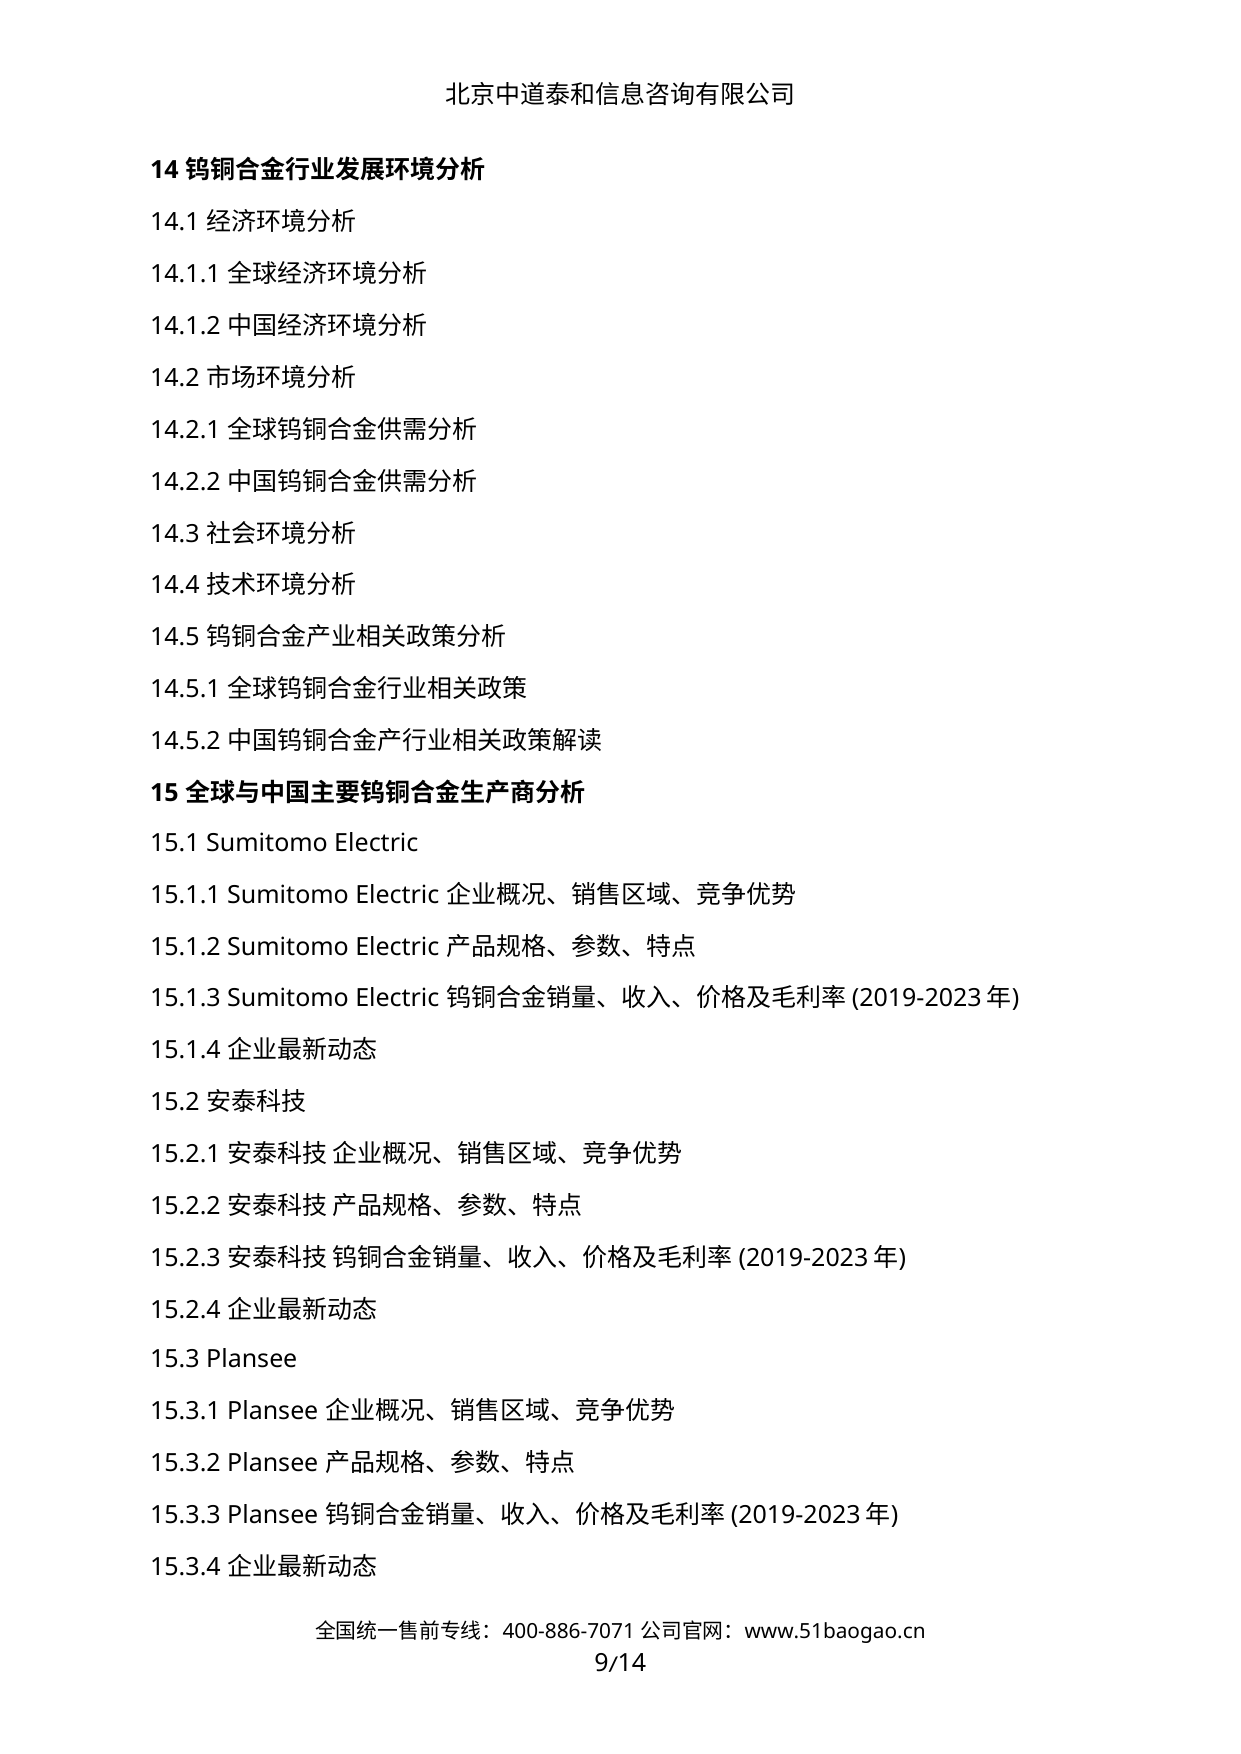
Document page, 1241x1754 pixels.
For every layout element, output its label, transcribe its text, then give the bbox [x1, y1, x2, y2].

text 15.3.4 企业最新动态 [150, 1546, 1090, 1582]
text 14.4 技术环境分析 [150, 565, 1090, 601]
text 14.2.2 中国钨铜合金供需分析 [150, 461, 1090, 497]
text 15.3.3 Plansee 钨铜合金销量、收入、价格及毛利率 (2019-2023年) [150, 1494, 1090, 1531]
text 15.3 Plansee [150, 1341, 1090, 1375]
text 15 全球与中国主要钨铜合金生产商分析 [150, 772, 1090, 809]
text 15.1.2 Sumitomo Electric 产品规格、参数、特点 [150, 926, 1090, 962]
text 14.1 经济环境分析 [150, 202, 1090, 238]
text 15.2.3 安泰科技 钨铜合金销量、收入、价格及毛利率 (2019-2023年) [150, 1237, 1090, 1273]
text 14.5.1 全球钨铜合金行业相关政策 [150, 669, 1090, 705]
text 14.3 社会环境分析 [150, 513, 1090, 549]
text 15.1.1 Sumitomo Electric 企业概况、销售区域、竞争优势 [150, 874, 1090, 910]
text 14 钨铜合金行业发展环境分析 [150, 150, 1090, 186]
text 15.2.2 安泰科技 产品规格、参数、特点 [150, 1185, 1090, 1222]
text 14.1.2 中国经济环境分析 [150, 306, 1090, 342]
text 15.1.3 Sumitomo Electric 钨铜合金销量、收入、价格及毛利率 (2019-2023年) [150, 978, 1090, 1014]
text 15.3.2 Plansee 产品规格、参数、特点 [150, 1442, 1090, 1479]
text 14.2.1 全球钨铜合金供需分析 [150, 409, 1090, 446]
text 15.1.4 企业最新动态 [150, 1030, 1090, 1066]
text 15.2.1 安泰科技 企业概况、销售区域、竞争优势 [150, 1133, 1090, 1170]
text 15.2.4 企业最新动态 [150, 1289, 1090, 1325]
text 14.5 钨铜合金产业相关政策分析 [150, 617, 1090, 653]
text 14.2 市场环境分析 [150, 357, 1090, 394]
text 15.1 Sumitomo Electric [150, 824, 1090, 858]
text 15.2 安泰科技 [150, 1082, 1090, 1118]
text 15.3.1 Plansee 企业概况、销售区域、竞争优势 [150, 1391, 1090, 1427]
text 14.1.1 全球经济环境分析 [150, 254, 1090, 290]
text 14.5.2 中国钨铜合金产行业相关政策解读 [150, 721, 1090, 757]
